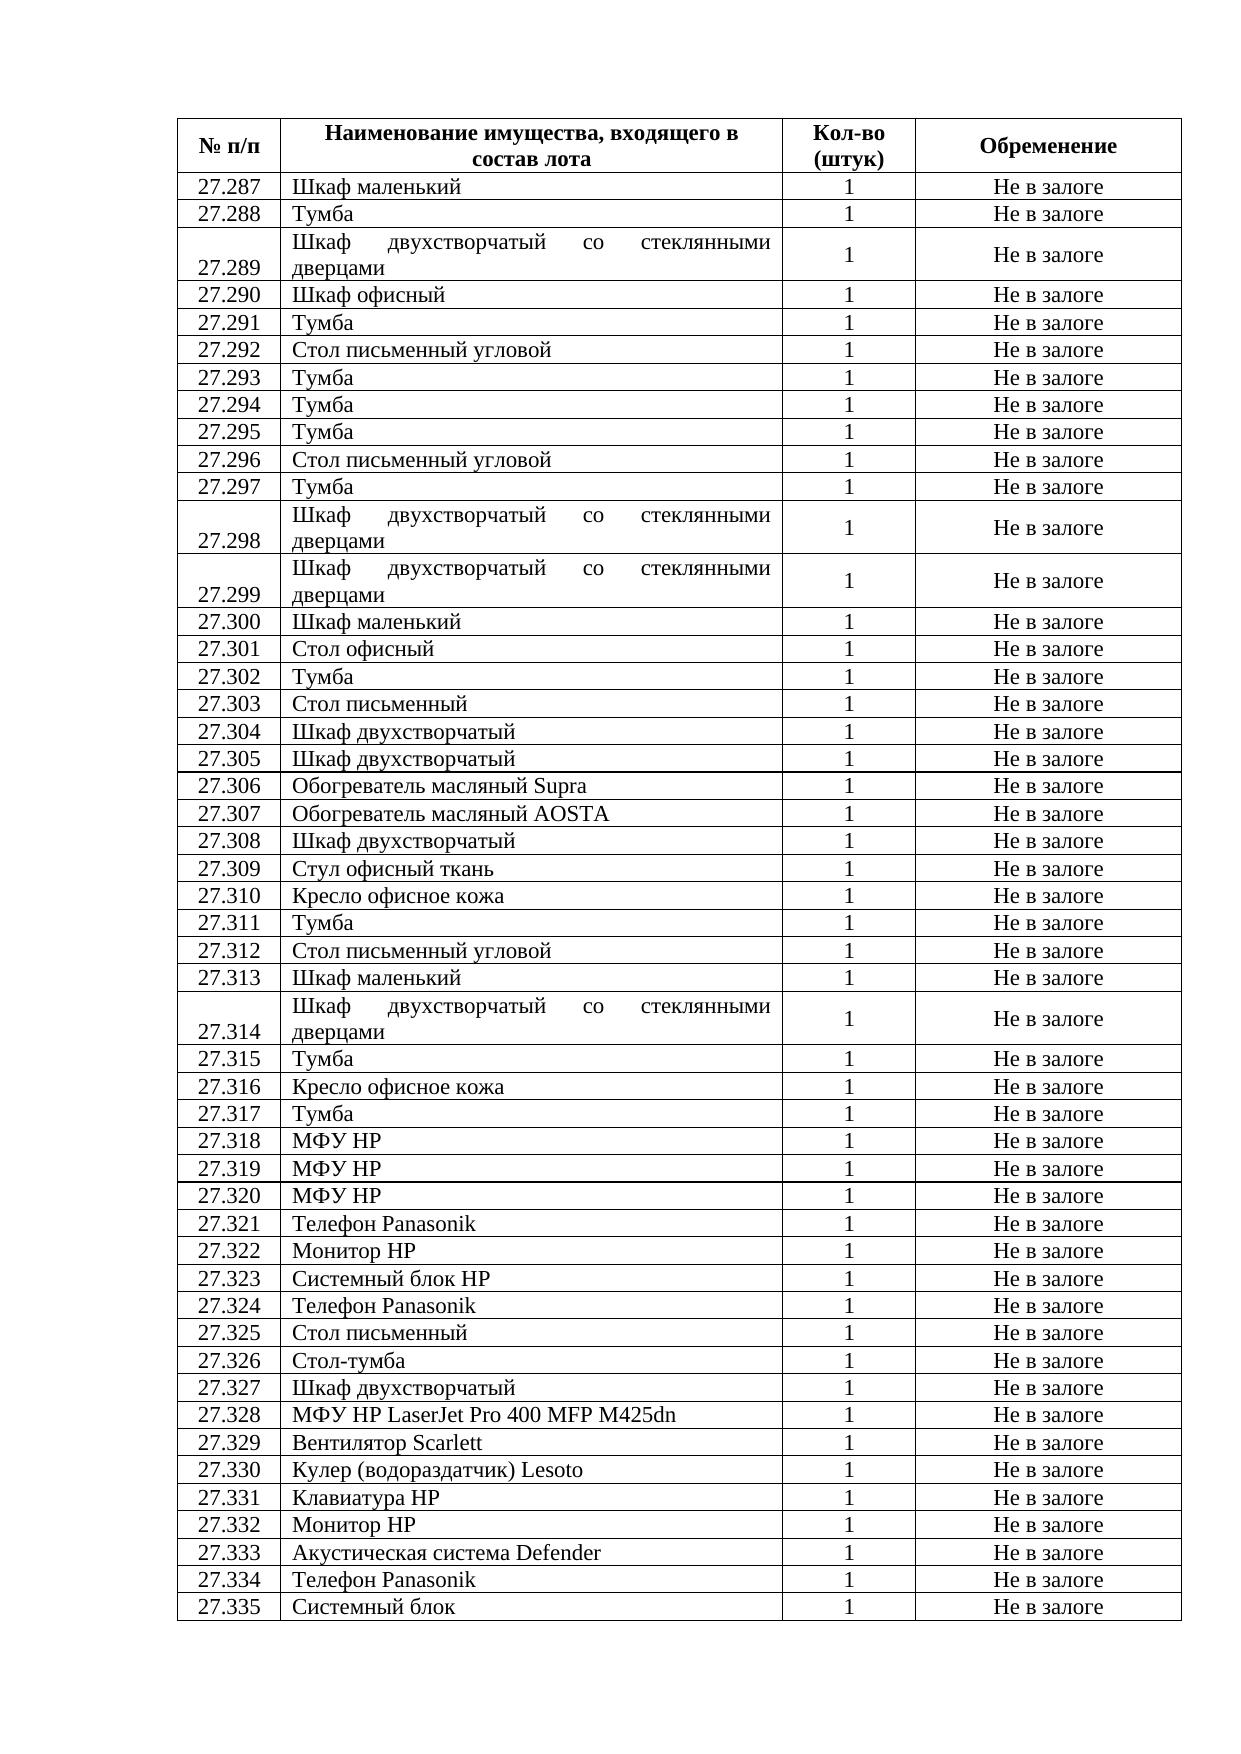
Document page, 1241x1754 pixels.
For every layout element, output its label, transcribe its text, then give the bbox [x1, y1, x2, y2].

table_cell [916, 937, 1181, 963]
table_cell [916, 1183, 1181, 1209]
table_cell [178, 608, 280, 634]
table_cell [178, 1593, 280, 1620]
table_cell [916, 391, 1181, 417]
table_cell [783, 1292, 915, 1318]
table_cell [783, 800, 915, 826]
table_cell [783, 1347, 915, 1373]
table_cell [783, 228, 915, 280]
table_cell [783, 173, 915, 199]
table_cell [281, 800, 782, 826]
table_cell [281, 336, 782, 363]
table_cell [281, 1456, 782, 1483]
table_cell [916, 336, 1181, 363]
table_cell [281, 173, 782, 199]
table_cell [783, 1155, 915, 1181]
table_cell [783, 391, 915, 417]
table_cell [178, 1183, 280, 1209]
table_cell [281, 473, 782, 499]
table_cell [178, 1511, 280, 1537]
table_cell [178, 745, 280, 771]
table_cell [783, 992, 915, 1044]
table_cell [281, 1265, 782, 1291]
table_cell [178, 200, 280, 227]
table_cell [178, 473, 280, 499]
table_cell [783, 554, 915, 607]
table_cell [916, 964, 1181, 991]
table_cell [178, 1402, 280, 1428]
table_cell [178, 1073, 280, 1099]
table_header Обременение [916, 119, 1181, 172]
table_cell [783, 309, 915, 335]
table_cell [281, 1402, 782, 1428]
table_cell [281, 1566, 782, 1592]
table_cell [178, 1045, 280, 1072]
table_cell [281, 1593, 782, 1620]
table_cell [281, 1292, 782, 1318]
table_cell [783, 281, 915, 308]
table_header Кол-во (штук) [783, 119, 915, 172]
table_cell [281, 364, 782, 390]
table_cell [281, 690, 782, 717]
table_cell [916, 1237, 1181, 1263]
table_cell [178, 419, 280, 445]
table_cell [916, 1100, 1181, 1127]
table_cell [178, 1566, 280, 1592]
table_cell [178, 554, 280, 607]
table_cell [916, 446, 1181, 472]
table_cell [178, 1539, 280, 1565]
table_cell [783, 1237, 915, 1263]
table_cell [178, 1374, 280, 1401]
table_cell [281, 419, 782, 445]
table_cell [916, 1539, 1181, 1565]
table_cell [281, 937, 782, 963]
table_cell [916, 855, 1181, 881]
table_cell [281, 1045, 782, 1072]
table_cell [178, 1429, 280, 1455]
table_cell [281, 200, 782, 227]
table_header № п/п [178, 119, 280, 172]
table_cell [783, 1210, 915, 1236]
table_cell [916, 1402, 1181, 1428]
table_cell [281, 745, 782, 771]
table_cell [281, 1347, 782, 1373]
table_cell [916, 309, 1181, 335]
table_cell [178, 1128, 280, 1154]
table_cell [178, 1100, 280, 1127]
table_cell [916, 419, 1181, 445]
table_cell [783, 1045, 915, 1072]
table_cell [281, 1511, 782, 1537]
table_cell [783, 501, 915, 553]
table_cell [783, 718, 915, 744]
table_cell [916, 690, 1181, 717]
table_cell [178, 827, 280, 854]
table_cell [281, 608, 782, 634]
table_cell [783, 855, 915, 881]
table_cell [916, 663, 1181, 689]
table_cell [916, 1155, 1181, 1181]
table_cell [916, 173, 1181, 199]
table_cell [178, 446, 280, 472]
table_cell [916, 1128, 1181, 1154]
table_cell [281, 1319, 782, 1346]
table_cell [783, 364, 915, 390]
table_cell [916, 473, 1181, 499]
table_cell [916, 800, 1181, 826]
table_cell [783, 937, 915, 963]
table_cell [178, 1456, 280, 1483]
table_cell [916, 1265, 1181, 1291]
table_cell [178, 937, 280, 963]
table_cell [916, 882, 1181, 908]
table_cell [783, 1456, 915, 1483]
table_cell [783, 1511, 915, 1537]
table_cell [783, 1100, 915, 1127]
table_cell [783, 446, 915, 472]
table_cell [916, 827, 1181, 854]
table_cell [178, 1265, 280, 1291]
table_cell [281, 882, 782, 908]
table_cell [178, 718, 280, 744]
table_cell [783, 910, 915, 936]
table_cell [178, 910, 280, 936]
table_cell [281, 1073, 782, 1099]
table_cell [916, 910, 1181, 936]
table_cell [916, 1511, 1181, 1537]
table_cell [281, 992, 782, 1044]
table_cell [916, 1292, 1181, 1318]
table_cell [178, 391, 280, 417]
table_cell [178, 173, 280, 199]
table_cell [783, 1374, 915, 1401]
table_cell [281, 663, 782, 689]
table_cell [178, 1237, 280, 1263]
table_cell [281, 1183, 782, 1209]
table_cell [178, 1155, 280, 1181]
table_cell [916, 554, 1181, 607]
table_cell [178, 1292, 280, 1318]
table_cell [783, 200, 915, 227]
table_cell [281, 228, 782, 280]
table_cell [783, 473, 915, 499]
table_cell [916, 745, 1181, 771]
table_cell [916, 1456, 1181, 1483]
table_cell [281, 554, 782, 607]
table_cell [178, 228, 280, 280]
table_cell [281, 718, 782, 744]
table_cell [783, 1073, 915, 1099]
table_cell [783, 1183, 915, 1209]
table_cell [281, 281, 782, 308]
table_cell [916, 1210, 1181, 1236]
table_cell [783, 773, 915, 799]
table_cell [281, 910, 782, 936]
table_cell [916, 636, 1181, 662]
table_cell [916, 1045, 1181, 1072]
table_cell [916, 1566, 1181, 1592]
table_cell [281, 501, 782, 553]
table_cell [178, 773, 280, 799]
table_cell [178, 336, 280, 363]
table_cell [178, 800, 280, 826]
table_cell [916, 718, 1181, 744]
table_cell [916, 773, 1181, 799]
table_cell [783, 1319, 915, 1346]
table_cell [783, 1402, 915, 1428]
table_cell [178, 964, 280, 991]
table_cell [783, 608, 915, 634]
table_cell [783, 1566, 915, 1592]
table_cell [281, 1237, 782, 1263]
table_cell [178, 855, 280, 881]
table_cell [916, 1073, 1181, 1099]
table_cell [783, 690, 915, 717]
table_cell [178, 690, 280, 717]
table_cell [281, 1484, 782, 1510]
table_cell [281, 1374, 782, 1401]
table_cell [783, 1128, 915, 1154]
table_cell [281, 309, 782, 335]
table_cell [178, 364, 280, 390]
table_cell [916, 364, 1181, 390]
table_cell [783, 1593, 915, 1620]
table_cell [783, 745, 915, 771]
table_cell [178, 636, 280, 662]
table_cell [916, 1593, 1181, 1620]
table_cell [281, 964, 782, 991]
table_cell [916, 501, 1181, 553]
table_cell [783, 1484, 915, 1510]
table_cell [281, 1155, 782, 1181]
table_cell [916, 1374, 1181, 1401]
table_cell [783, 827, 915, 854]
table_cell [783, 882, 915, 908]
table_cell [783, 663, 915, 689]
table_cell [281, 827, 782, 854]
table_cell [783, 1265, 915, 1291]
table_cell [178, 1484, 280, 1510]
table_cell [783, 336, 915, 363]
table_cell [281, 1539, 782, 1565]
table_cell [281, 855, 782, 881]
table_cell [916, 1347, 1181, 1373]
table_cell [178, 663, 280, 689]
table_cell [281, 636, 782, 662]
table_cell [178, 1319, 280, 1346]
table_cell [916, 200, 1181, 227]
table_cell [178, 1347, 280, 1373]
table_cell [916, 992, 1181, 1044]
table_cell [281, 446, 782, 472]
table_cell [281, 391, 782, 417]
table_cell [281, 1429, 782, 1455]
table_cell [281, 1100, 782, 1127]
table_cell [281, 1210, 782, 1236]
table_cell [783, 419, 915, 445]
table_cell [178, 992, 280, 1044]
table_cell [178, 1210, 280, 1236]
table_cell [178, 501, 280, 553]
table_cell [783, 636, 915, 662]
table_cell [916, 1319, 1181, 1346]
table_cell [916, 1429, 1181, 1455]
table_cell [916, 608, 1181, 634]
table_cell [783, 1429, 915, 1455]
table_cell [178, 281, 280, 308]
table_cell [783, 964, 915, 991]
table_header Наименование имущества, входящего в состав лота [281, 119, 782, 172]
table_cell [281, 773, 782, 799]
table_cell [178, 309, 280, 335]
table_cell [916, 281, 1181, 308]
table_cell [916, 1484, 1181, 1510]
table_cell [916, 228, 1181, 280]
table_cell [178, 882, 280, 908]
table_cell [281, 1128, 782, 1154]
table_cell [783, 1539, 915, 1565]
